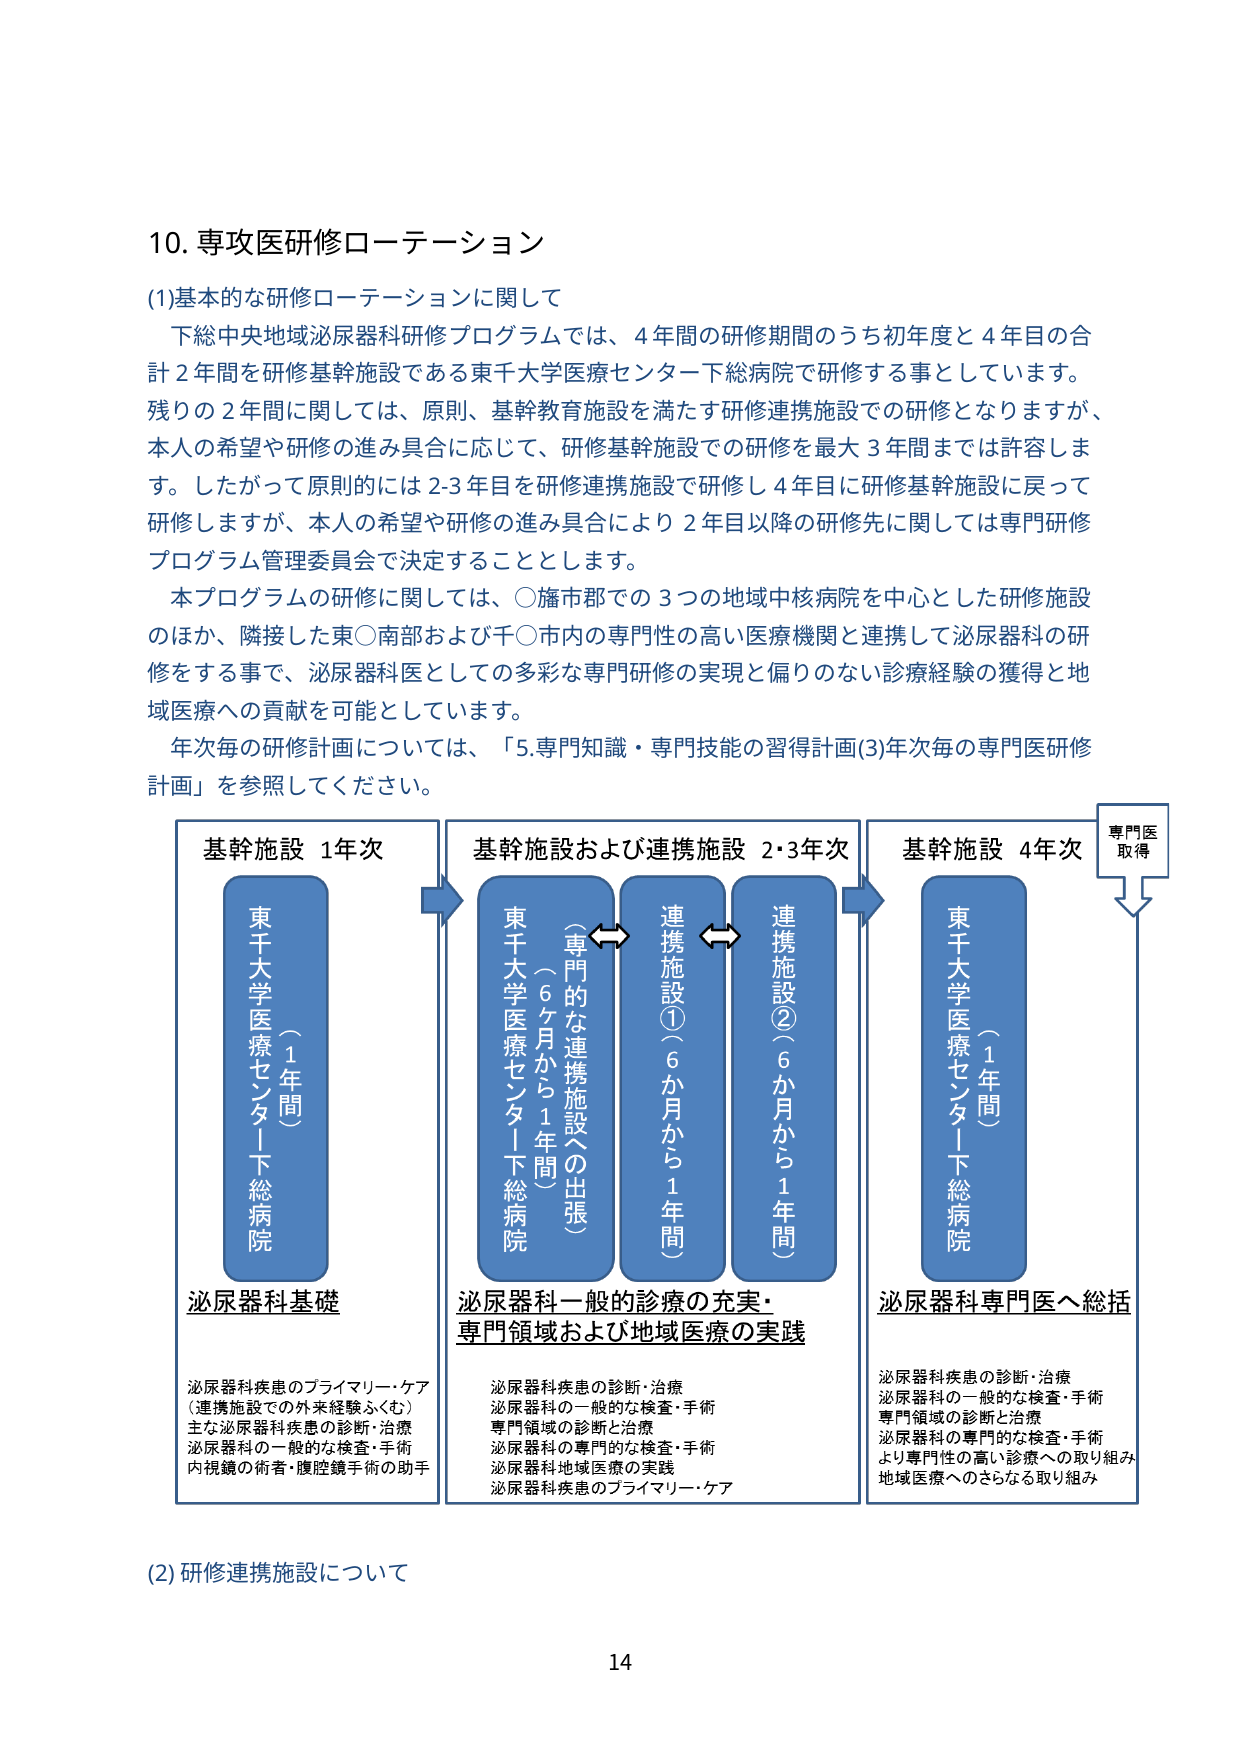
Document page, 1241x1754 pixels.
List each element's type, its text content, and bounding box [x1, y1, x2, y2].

text 10. 専攻医研修ローテーション [148, 203, 1092, 278]
picture [170, 803, 1170, 1525]
text (1)基本的な研修ローテーションに関して [148, 278, 1092, 316]
text 年次毎の研修計画については、「5.専門知識・専門技能の習得計画(3)年次毎の専門医研修計画」を参照してください。 [148, 728, 1092, 803]
text 本プログラムの研修に関しては、○旛市郡での3つの地域中核病院を中心とした研修施設のほか、隣接した東○南部および千○市内の専門性の高い医療機関と連携して泌尿器科の研修をする事で、泌尿器科医としての多彩な専門研修の実現と偏りのない診療経験の獲得と地域医療への貢献を可能としています。 [148, 578, 1092, 728]
text (2) 研修連携施設について [148, 1553, 1092, 1591]
text 下総中央地域泌尿器科研修プログラムでは、4年間の研修期間のうち初年度と4年目の合計2年間を研修基幹施設である東千大学医療センター下総病院で研修する事としています。残りの2年間に関しては、原則、基幹教育施設を満たす研修連携施設での研修となりますが、本人の希望や研修の進み具合に応じて、研修基幹施設での研修を最大3年間までは許容します。したがって原則的には2-3年目を研修連携施設で研修し4年目に研修基幹施設に戻って研修しますが、本人の希望や研修の進み具合により2年目以降の研修先に関しては専門研修プログラム管理委員会で決定することとします。 [148, 316, 1092, 578]
